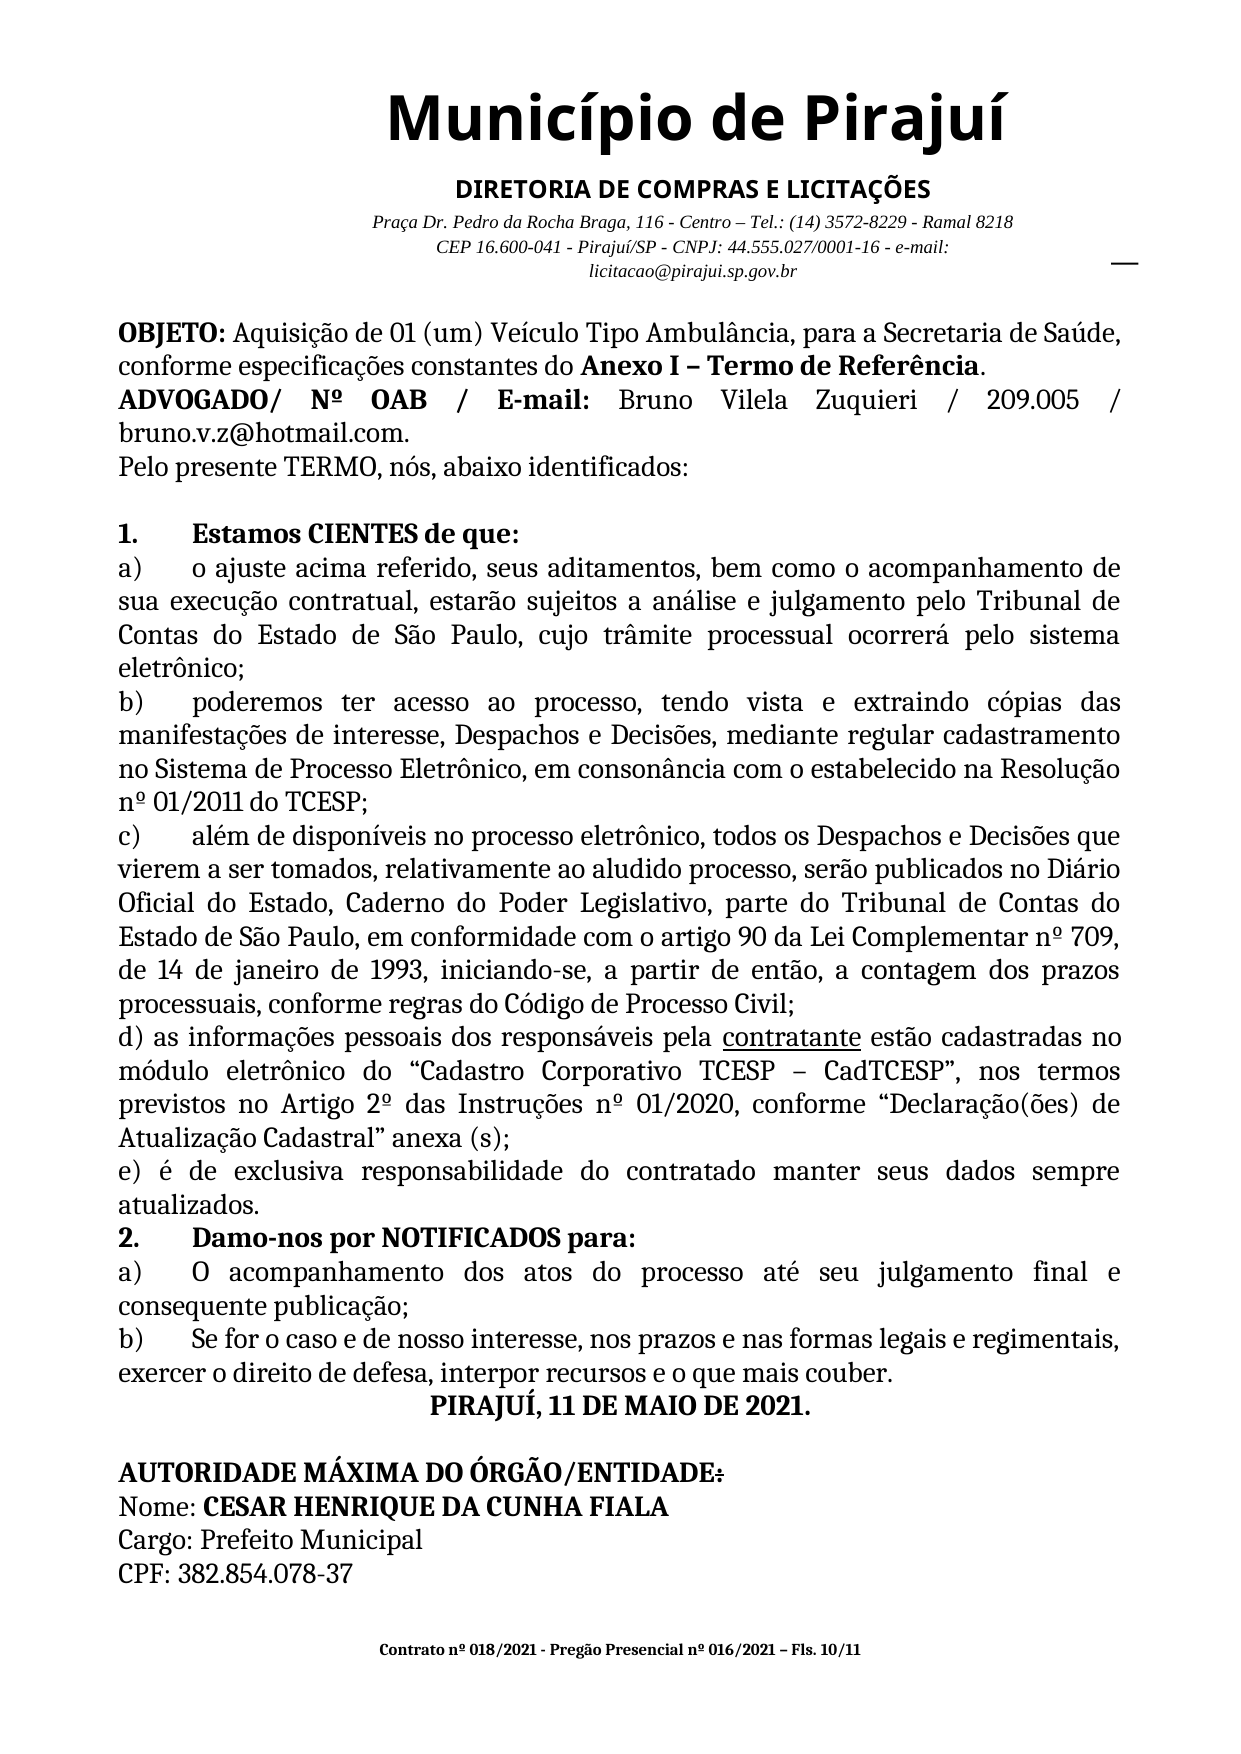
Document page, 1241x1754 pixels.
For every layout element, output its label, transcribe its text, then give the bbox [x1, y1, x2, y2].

text b) poderemos ter acesso ao processo, tendo vista e extraindo cópias das manifestações de interesse, Despachos e Decisões, mediante regular cadastramento no Sistema de Processo Eletrônico, em consonância com o estabelecido na Resolução nº 01/2011 do TCESP; [118, 685, 1122, 819]
text e) é de exclusiva responsabilidade do contratado manter seus dados sempre atualizados. [118, 1154, 1122, 1222]
text c) além de disponíveis no processo eletrônico, todos os Despachos e Decisões que vierem a ser tomados, relativamente ao aludido processo, serão publicados no Diário Oficial do Estado, Caderno do Poder Legislativo, parte do Tribunal de Contas do Estado de São Paulo, em conformidade com o artigo 90 da Lei Complementar nº 709, de 14 de janeiro de 1993, iniciando-se, a partir de então, a contagem dos prazos processuais, conforme regras do Código de Processo Civil; [118, 819, 1122, 1020]
text Cargo: Prefeito Municipal [118, 1523, 1122, 1557]
text d) as informações pessoais dos responsáveis pela contratante estão cadastradas no módulo eletrônico do “Cadastro Corporativo TCESP – CadTCESP”, nos termos previstos no Artigo 2º das Instruções nº 01/2020, conforme “Declaração(ões) de Atualização Cadastral” anexa (s); [118, 1020, 1122, 1154]
text AUTORIDADE MÁXIMA DO ÓRGÃO/ENTIDADE: [118, 1456, 1122, 1490]
text ADVOGADO/ Nº OAB / E-mail: Bruno Vilela Zuquieri / 209.005 / bruno.v.z@hotmail.com. [118, 383, 1122, 450]
text PIRAJUÍ, 11 DE MAIO DE 2021. [118, 1389, 1122, 1423]
text OBJETO: Aquisição de 01 (um) Veículo Tipo Ambulância, para a Secretaria de Saúde, conforme especificações constantes do Anexo I – Termo de Referência. [118, 316, 1122, 383]
text b) Se for o caso e de nosso interesse, nos prazos e nas formas legais e regimentais, exercer o direito de defesa, interpor recursos e o que mais couber. [118, 1322, 1122, 1389]
text Pelo presente TERMO, nós, abaixo identificados: [118, 450, 1122, 484]
text Nome: CESAR HENRIQUE DA CUNHA FIALA [118, 1490, 1122, 1523]
text 1. Estamos CIENTES de que: [118, 517, 1122, 551]
text a) o ajuste acima referido, seus aditamentos, bem como o acompanhamento de sua execução contratual, estarão sujeitos a análise e julgamento pelo Tribunal de Contas do Estado de São Paulo, cujo trâmite processual ocorrerá pelo sistema eletrônico; [118, 551, 1122, 685]
text a) O acompanhamento dos atos do processo até seu julgamento final e consequente publicação; [118, 1255, 1122, 1322]
text 2. Damo-nos por NOTIFICADOS para: [118, 1222, 1122, 1255]
text CPF: 382.854.078-37 [118, 1557, 1122, 1591]
